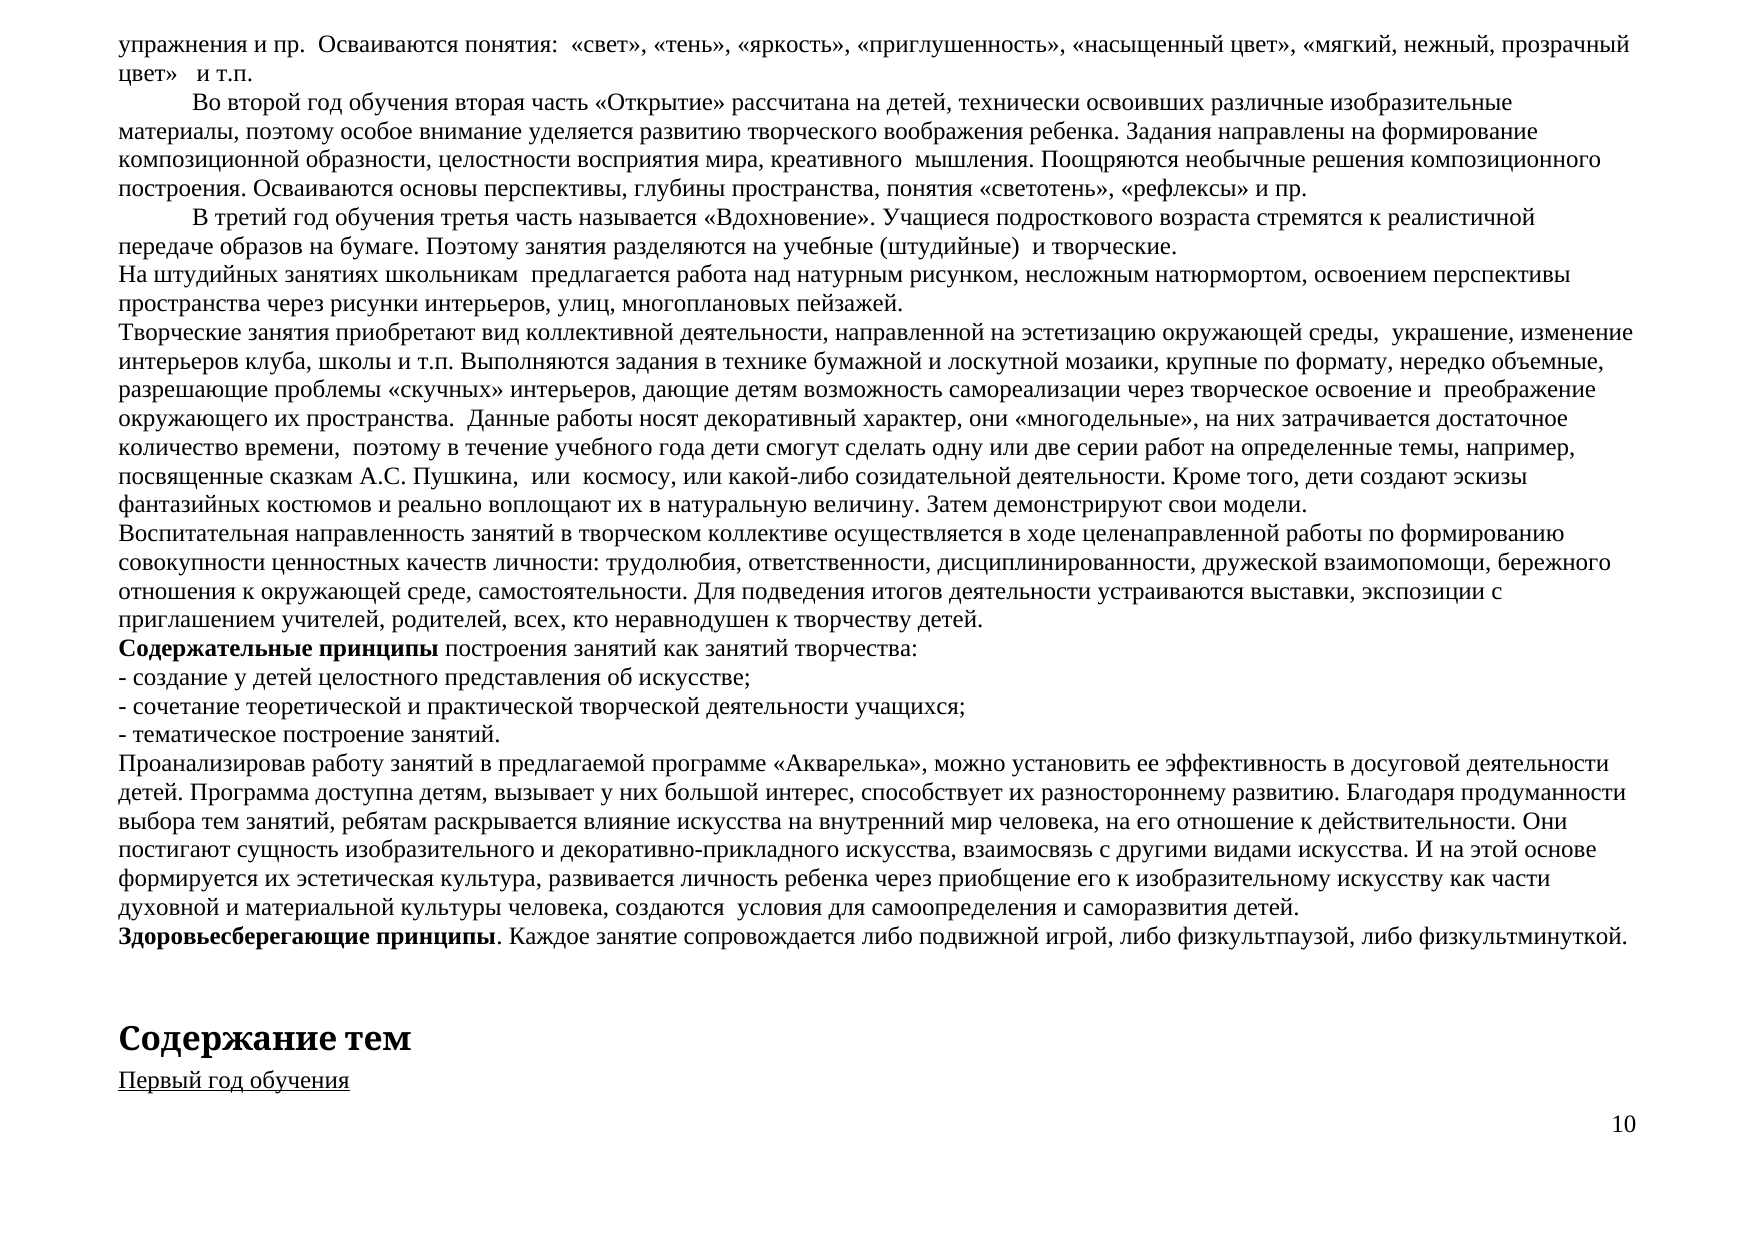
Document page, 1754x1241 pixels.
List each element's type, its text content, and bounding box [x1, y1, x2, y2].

text Воспитательная направленность занятий в творческом коллективе осуществляется в ходе целенаправленной работы по формированию совокупности ценностных качеств личности: трудолюбия, ответственности, дисциплинированности, дружеской взаимопомощи, бережного отношения к окружающей среде, самостоятельности. Для подведения итогов деятельности устраиваются выставки, экспозиции с приглашением учителей, родителей, всех, кто неравнодушен к творчеству детей. [118, 518, 1636, 633]
text - сочетание теоретической и практической творческой деятельности учащихся; [118, 691, 1636, 719]
text - тематическое построение занятий. [118, 719, 1636, 748]
text В третий год обучения третья часть называется «Вдохновение». Учащиеся подросткового возраста стремятся к реалистичной передаче образов на бумаге. Поэтому занятия разделяются на учебные (штудийные) и творческие. [118, 202, 1636, 259]
text Содержание тем [118, 1020, 1636, 1059]
text Во второй год обучения вторая часть «Открытие» рассчитана на детей, технически освоивших различные изобразительные материалы, поэтому особое внимание уделяется развитию творческого воображения ребенка. Задания направлены на формирование композиционной образности, целостности восприятия мира, креативного мышления. Поощряются необычные решения композиционного построения. Осваиваются основы перспективы, глубины пространства, понятия «светотень», «рефлексы» и пр. [118, 87, 1636, 202]
text Здоровьесберегающие принципы. Каждое занятие сопровождается либо подвижной игрой, либо физкультпаузой, либо физкультминуткой. [118, 921, 1636, 949]
text Содержательные принципы построения занятий как занятий творчества: [118, 633, 1636, 662]
text Проанализировав работу занятий в предлагаемой программе «Акварелька», можно установить ее эффективность в досуговой деятельности детей. Программа доступна детям, вызывает у них большой интерес, способствует их разностороннему развитию. Благодаря продуманности выбора тем занятий, ребятам раскрывается влияние искусства на внутренний мир человека, на его отношение к действительности. Они постигают сущность изобразительного и декоративно-прикладного искусства, взаимосвязь с другими видами искусства. И на этой основе формируется их эстетическая культура, развивается личность ребенка через приобщение его к изобразительному искусству как части духовной и материальной культуры человека, создаются условия для самоопределения и саморазвития детей. [118, 748, 1636, 921]
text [118, 29, 1636, 87]
text Первый год обучения [118, 1065, 1636, 1094]
text На штудийных занятиях школьникам предлагается работа над натурным рисунком, несложным натюрмортом, освоением перспективы пространства через рисунки интерьеров, улиц, многоплановых пейзажей. [118, 259, 1636, 317]
text Творческие занятия приобретают вид коллективной деятельности, направленной на эстетизацию окружающей среды, украшение, изменение интерьеров клуба, школы и т.п. Выполняются задания в технике бумажной и лоскутной мозаики, крупные по формату, нередко объемные, разрешающие проблемы «скучных» интерьеров, дающие детям возможность самореализации через творческое освоение и преображение окружающего их пространства. Данные работы носят декоративный характер, они «многодельные», на них затрачивается достаточное количество времени, поэтому в течение учебного года дети смогут сделать одну или две серии работ на определенные темы, например, посвященные сказкам А.С. Пушкина, или космосу, или какой-либо созидательной деятельности. Кроме того, дети создают эскизы фантазийных костюмов и реально воплощают их в натуральную величину. Затем демонстрируют свои модели. [118, 317, 1636, 518]
text - создание у детей целостного представления об искусстве; [118, 662, 1636, 691]
